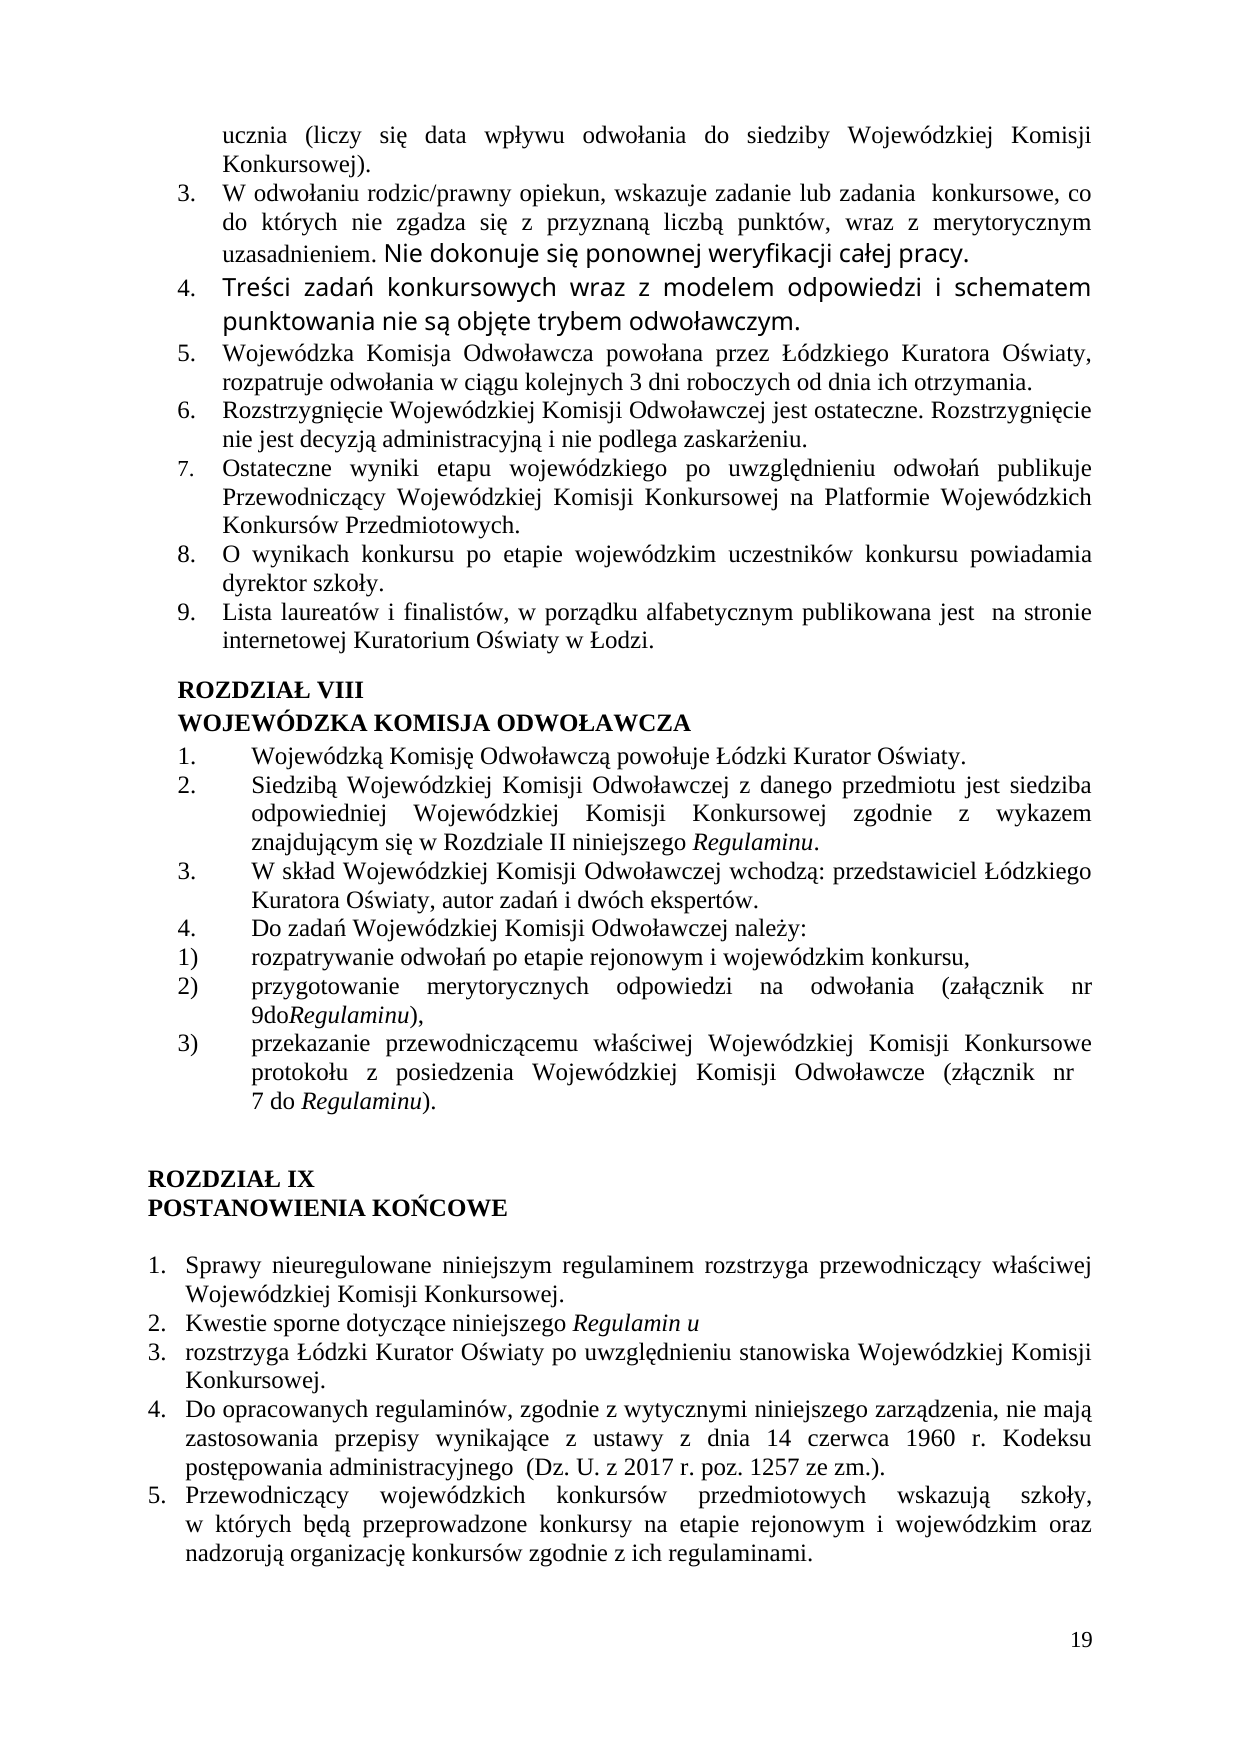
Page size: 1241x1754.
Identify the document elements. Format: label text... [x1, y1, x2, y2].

list Przewodniczący wojewódzkich konkursów przedmiotowych wskazują szkoły, w których będą przeprowadzone konkursy na etapie rejonowym i wojewódzkim oraz nadzorują organizację konkursów zgodnie z ich regulaminami. [148, 1481, 1093, 1567]
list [177, 121, 1093, 178]
text ROZDZIAŁ VIII [177, 675, 1093, 704]
text WOJEWÓDZKA KOMISJA ODWOŁAWCZA [177, 708, 1093, 737]
list Treści zadań konkursowych wraz z modelem odpowiedzi i schematem punktowania nie są objęte trybem odwoławczym. [177, 270, 1093, 338]
list O wynikach konkursu po etapie wojewódzkim uczestników konkursu powiadamia dyrektor szkoły. [177, 539, 1093, 597]
list Rozstrzygnięcie Wojewódzkiej Komisji Odwoławczej jest ostateczne. Rozstrzygnięcie nie jest decyzją administracyjną i nie podlega zaskarżeniu. [177, 395, 1093, 453]
list rozpatrywanie odwołań po etapie rejonowym i wojewódzkim konkursu, [177, 942, 1093, 971]
text POSTANOWIENIA KOŃCOWE [148, 1193, 1093, 1222]
list Siedzibą Wojewódzkiej Komisji Odwoławczej z danego przedmiotu jest siedziba odpowiedniej Wojewódzkiej Komisji Konkursowej zgodnie z wykazem znajdującym się w Rozdziale II niniejszego Regulaminu. [177, 770, 1093, 856]
list Ostateczne wyniki etapu wojewódzkiego po uwzględnieniu odwołań publikuje Przewodniczący Wojewódzkiej Komisji Konkursowej na Platformie Wojewódzkich Konkursów Przedmiotowych. [177, 453, 1093, 539]
list przekazanie przewodniczącemu właściwej Wojewódzkiej Komisji Konkursowe protokołu z posiedzenia Wojewódzkiej Komisji Odwoławcze (złącznik nr 7 do Regulaminu). [177, 1028, 1093, 1115]
text ROZDZIAŁ IX [148, 1164, 1093, 1193]
list rozstrzyga Łódzki Kurator Oświaty po uwzględnieniu stanowiska Wojewódzkiej Komisji Konkursowej. [148, 1337, 1093, 1394]
list Do opracowanych regulaminów, zgodnie z wytycznymi niniejszego zarządzenia, nie mają zastosowania przepisy wynikające z ustawy z dnia 14 czerwca 1960 r. Kodeksu postępowania administracyjnego (Dz. U. z 2017 r. poz. 1257 ze zm.). [148, 1394, 1093, 1481]
list Lista laureatów i finalistów, w porządku alfabetycznym publikowana jest na stronie internetowej Kuratorium Oświaty w Łodzi. [177, 597, 1093, 654]
list W odwołaniu rodzic/prawny opiekun, wskazuje zadanie lub zadania konkursowe, co do których nie zgadza się z przyznaną liczbą punktów, wraz z merytorycznym uzasadnieniem. Nie dokonuje się ponownej weryfikacji całej pracy. [177, 178, 1093, 270]
list Do zadań Wojewódzkiej Komisji Odwoławczej należy: [177, 913, 1093, 942]
list Wojewódzka Komisja Odwoławcza powołana przez Łódzkiego Kuratora Oświaty, rozpatruje odwołania w ciągu kolejnych 3 dni roboczych od dnia ich otrzymania. [177, 338, 1093, 395]
list W skład Wojewódzkiej Komisji Odwoławczej wchodzą: przedstawiciel Łódzkiego Kuratora Oświaty, autor zadań i dwóch ekspertów. [177, 856, 1093, 913]
list Wojewódzką Komisję Odwoławczą powołuje Łódzki Kurator Oświaty. [177, 741, 1093, 770]
list Kwestie sporne dotyczące niniejszego Regulamin u [148, 1308, 1093, 1337]
list Sprawy nieuregulowane niniejszym regulaminem rozstrzyga przewodniczący właściwej Wojewódzkiej Komisji Konkursowej. [148, 1251, 1093, 1308]
list przygotowanie merytorycznych odpowiedzi na odwołania (załącznik nr 9doRegulaminu), [177, 971, 1093, 1028]
